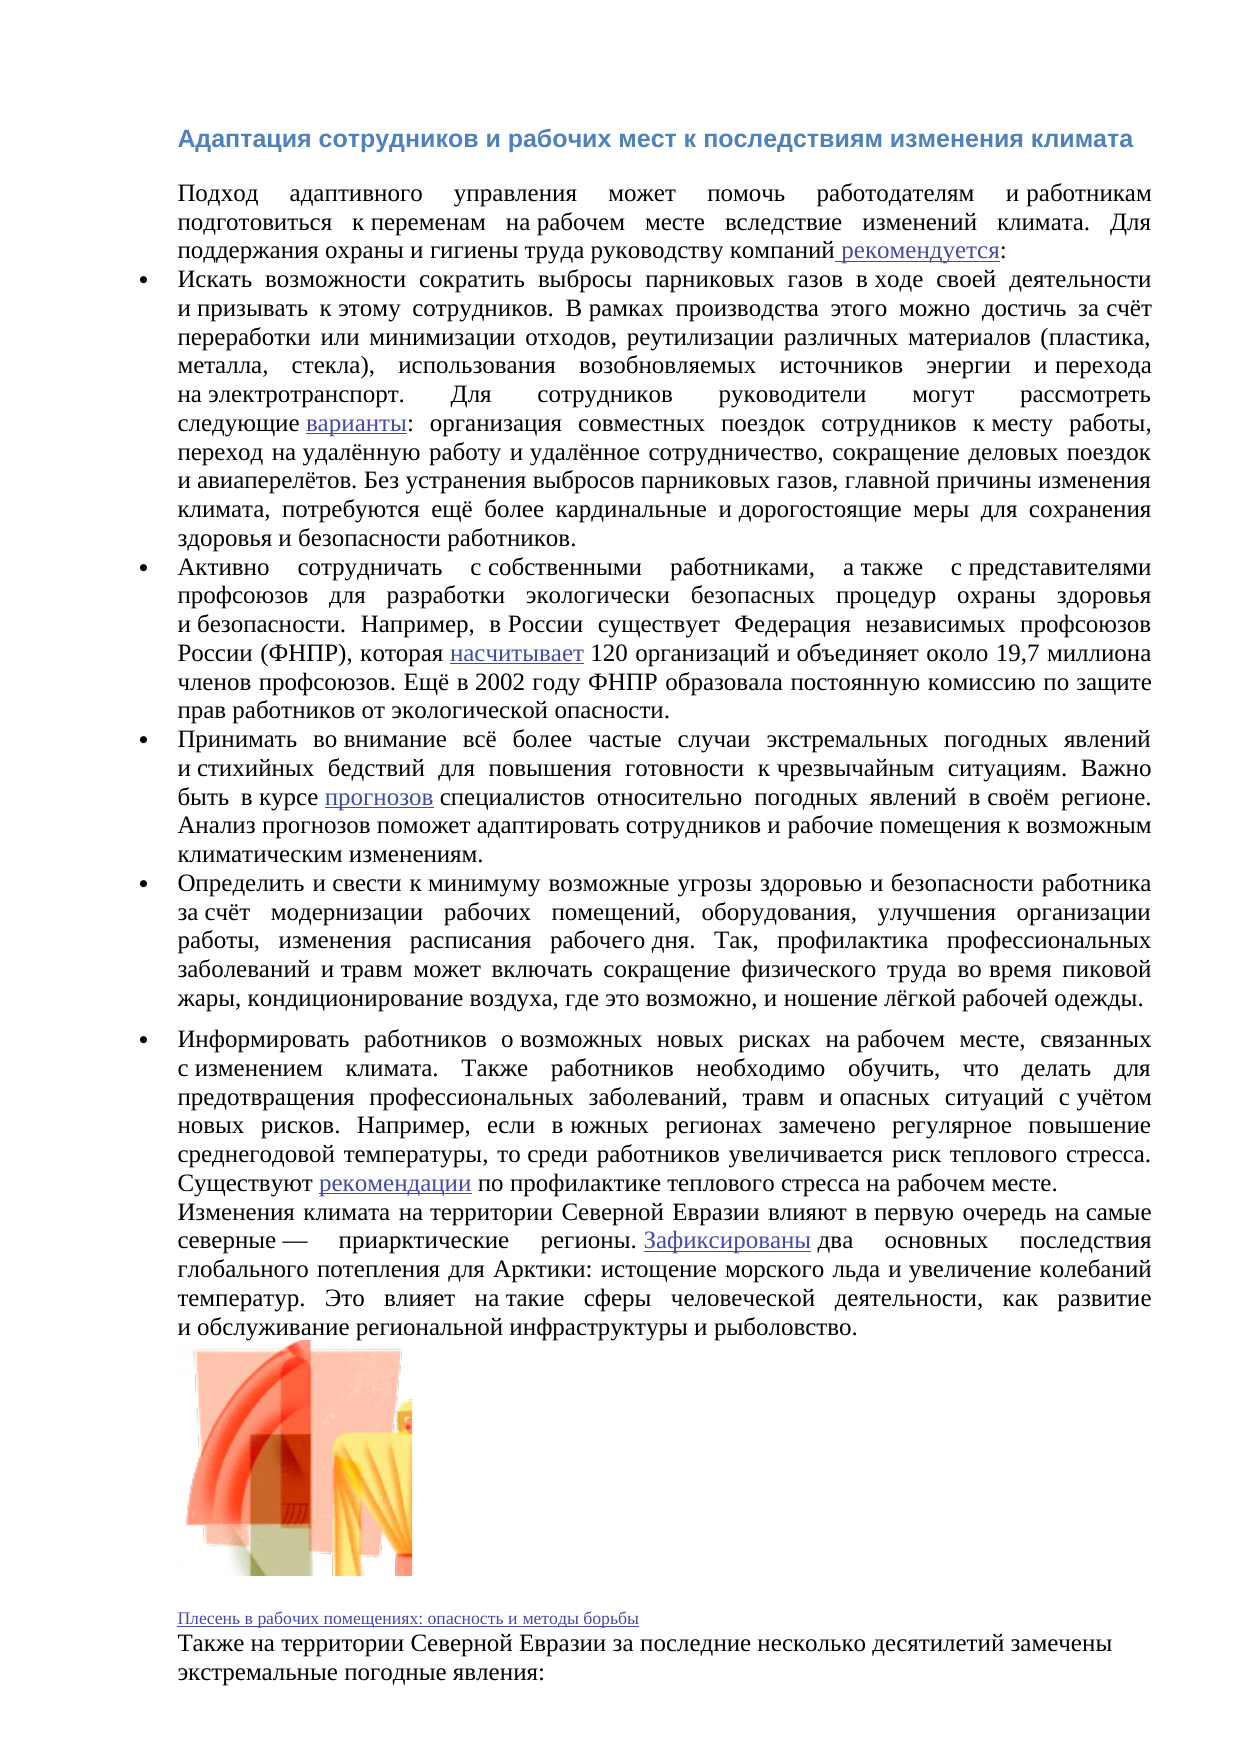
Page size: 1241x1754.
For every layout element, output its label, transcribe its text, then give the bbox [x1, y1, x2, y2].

list Искать возможности сократить выбросы парниковых газов в ходе своей деятельности и призывать к этому сотрудников. В рамках производства этого можно достичь за счёт переработки или минимизации отходов, реутилизации различных материалов (пластика, металла, стекла), использования возобновляемых источников энергии и перехода на электротранспорт. Для сотрудников руководители могут рассмотреть следующие варианты: организация совместных поездок сотрудников к месту работы, переход на удалённую работу и удалённое сотрудничество, сокращение деловых поездок и авиаперелётов. Без устранения выбросов парниковых газов, главной причины изменения климата, потребуются ещё более кардинальные и дорогостоящие меры для сохранения здоровья и безопасности работников. [140, 264, 1152, 552]
text Подход адаптивного управления может помочь работодателям и работникам подготовиться к переменам на рабочем месте вследствие изменений климата. Для поддержания охраны и гигиены труда руководству компаний рекомендуется: [177, 178, 1152, 264]
text Также на территории Северной Евразии за последние несколько десятилетий замечены экстремальные погодные явления: [177, 1628, 1152, 1686]
text Изменения климата на территории Северной Евразии влияют в первую очередь на самые северные — приарктические регионы. Зафиксированы два основных последствия глобального потепления для Арктики: истощение морского льда и увеличение колебаний температур. Это влияет на такие сферы человеческой деятельности, как развитие и обслуживание региональной инфраструктуры и рыболовство. [177, 1197, 1152, 1341]
list Определить и свести к минимуму возможные угрозы здоровью и безопасности работника за счёт модернизации рабочих помещений, оборудования, улучшения организации работы, изменения расписания рабочего дня. Так, профилактика профессиональных заболеваний и травм может включать сокращение физического труда во время пиковой жары, кондиционирование воздуха, где это возможно, и ношение лёгкой рабочей одежды. [140, 868, 1152, 1012]
list Информировать работников о возможных новых рисках на рабочем месте, связанных с изменением климата. Также работников необходимо обучить, что делать для предотвращения профессиональных заболеваний, травм и опасных ситуаций с учётом новых рисков. Например, если в южных регионах замечено регулярное повышение среднегодовой температуры, то среди работников увеличивается риск теплового стресса. Существуют рекомендации по профилактике теплового стресса на рабочем месте. [140, 1024, 1152, 1197]
list Принимать во внимание всё более частые случаи экстремальных погодных явлений и стихийных бедствий для повышения готовности к чрезвычайным ситуациям. Важно быть в курсе прогнозов специалистов относительно погодных явлений в своём регионе. Анализ прогнозов поможет адаптировать сотрудников и рабочие помещения к возможным климатическим изменениям. [140, 724, 1152, 868]
text Плесень в рабочих помещениях: опасность и методы борьбы [177, 1601, 1152, 1628]
picture [177, 1340, 413, 1576]
list Активно сотрудничать с собственными работниками, а также с представителями профсоюзов для разработки экологически безопасных процедур охраны здоровья и безопасности. Например, в России существует Федерация независимых профсоюзов России (ФНПР), которая насчитывает 120 организаций и объединяет около 19,7 миллиона членов профсоюзов. Ещё в 2002 году ФНПР образовала постоянную комиссию по защите прав работников от экологической опасности. [140, 552, 1152, 724]
subtitle Адаптация сотрудников и рабочих мест к последствиям изменения климата [177, 118, 1152, 153]
